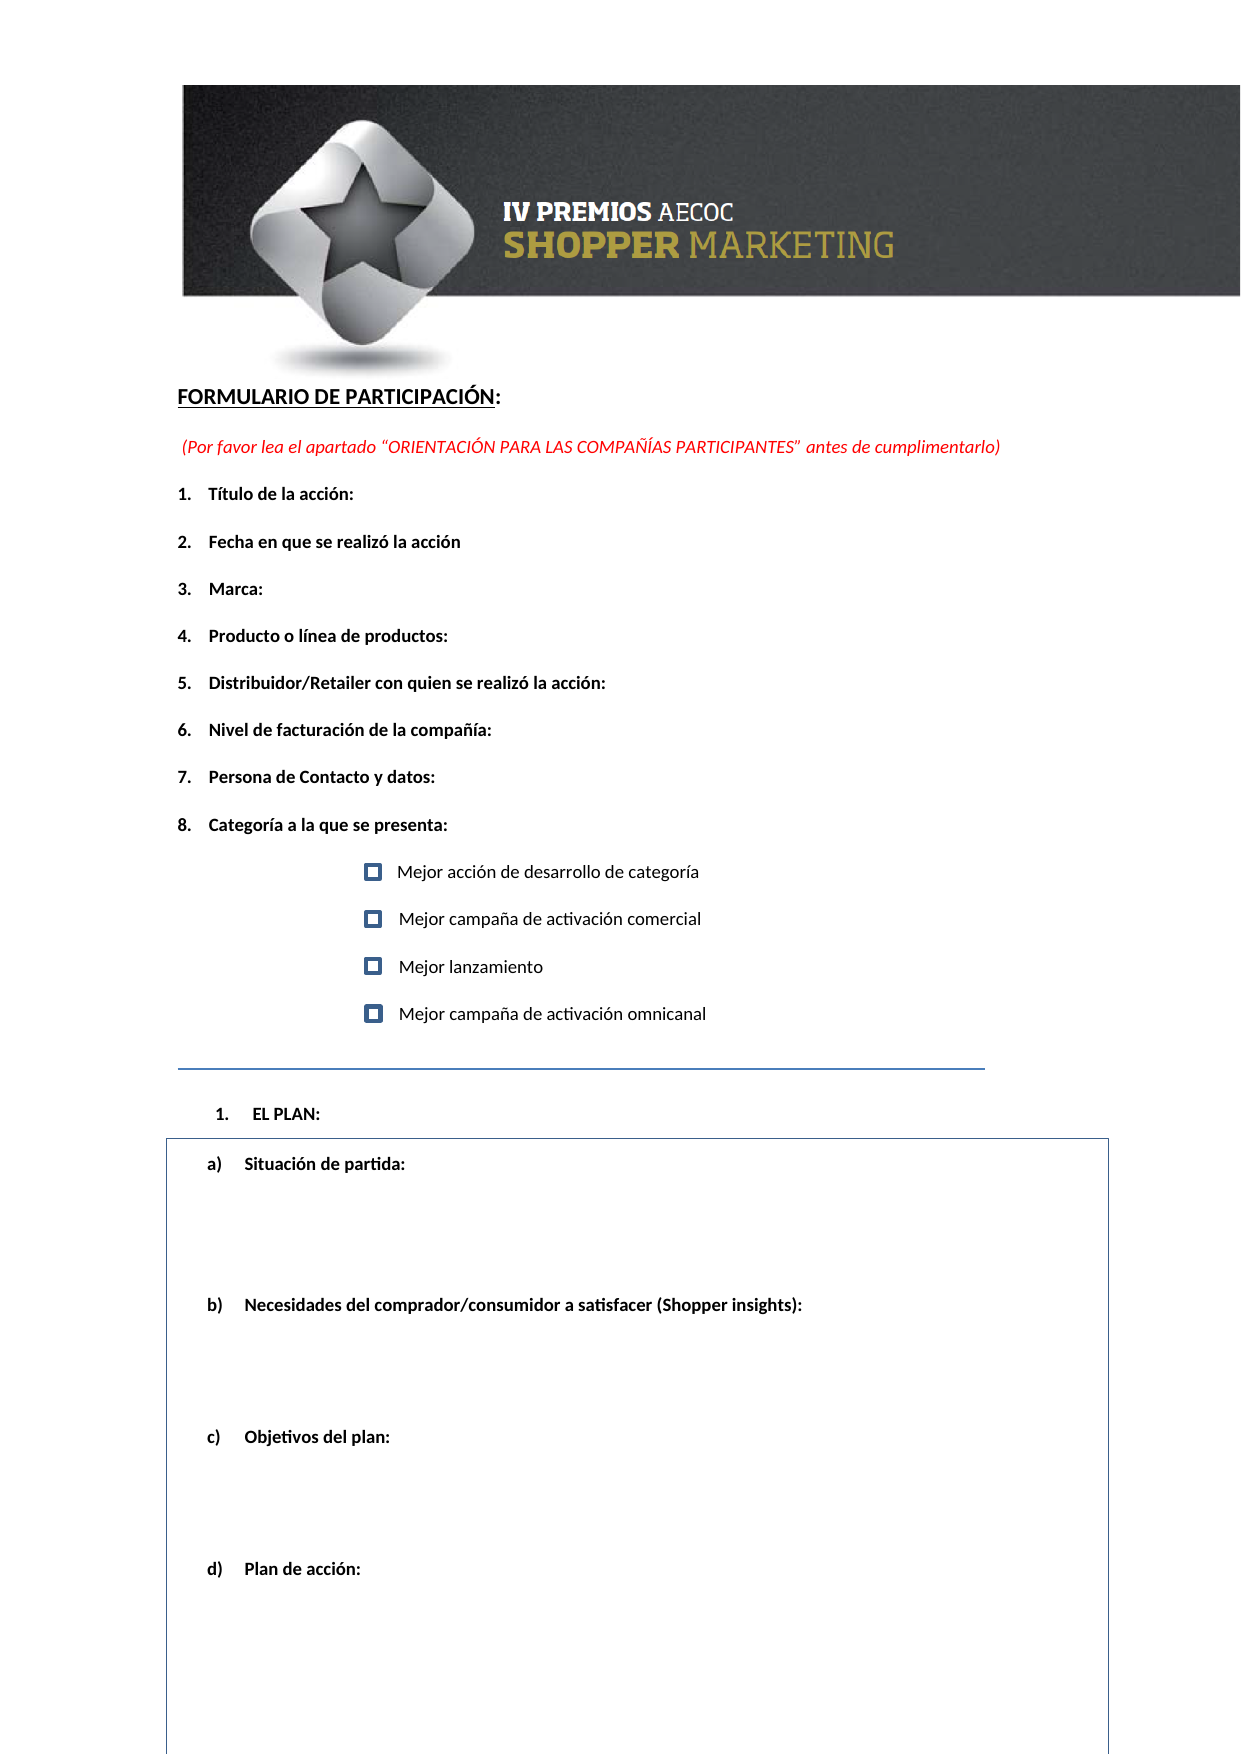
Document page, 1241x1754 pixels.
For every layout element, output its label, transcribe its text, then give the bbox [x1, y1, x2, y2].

text 2. Fecha en que se realizó la acción [177, 530, 1063, 553]
text Mejor campaña de activación comercial [177, 908, 1063, 931]
text 8. Categoría a la que se presenta: [177, 813, 1063, 836]
text Mejor lanzamiento [177, 955, 1063, 978]
text Mejor acción de desarrollo de categoría [177, 860, 1063, 883]
text 6. Nivel de facturación de la compañía: [177, 718, 1063, 741]
list Plan de acción: [207, 1557, 1063, 1580]
list Necesidades del comprador/consumidor a satisfacer (Shopper insights): [207, 1293, 1063, 1316]
text 5. Distribuidor/Retailer con quien se realizó la acción: [177, 671, 1063, 694]
text 3. Marca: [177, 577, 1063, 600]
text (Por favor lea el apartado “ORIENTACIÓN PARA LAS COMPAÑÍAS PARTICIPANTES” antes de cumplimentarlo) [177, 435, 1063, 458]
list EL PLAN: [215, 1102, 1063, 1125]
text Mejor campaña de activación omnicanal [399, 1002, 1063, 1025]
list Situación de partida: [207, 1152, 1063, 1175]
picture [177, 73, 1241, 383]
list Objetivos del plan: [207, 1425, 1063, 1448]
text 7. Persona de Contacto y datos: [177, 766, 1063, 789]
text 4. Producto o línea de productos: [177, 624, 1063, 647]
text 1. Título de la acción: [177, 483, 1063, 506]
text FORMULARIO DE PARTICIPACIÓN: [177, 383, 1063, 410]
